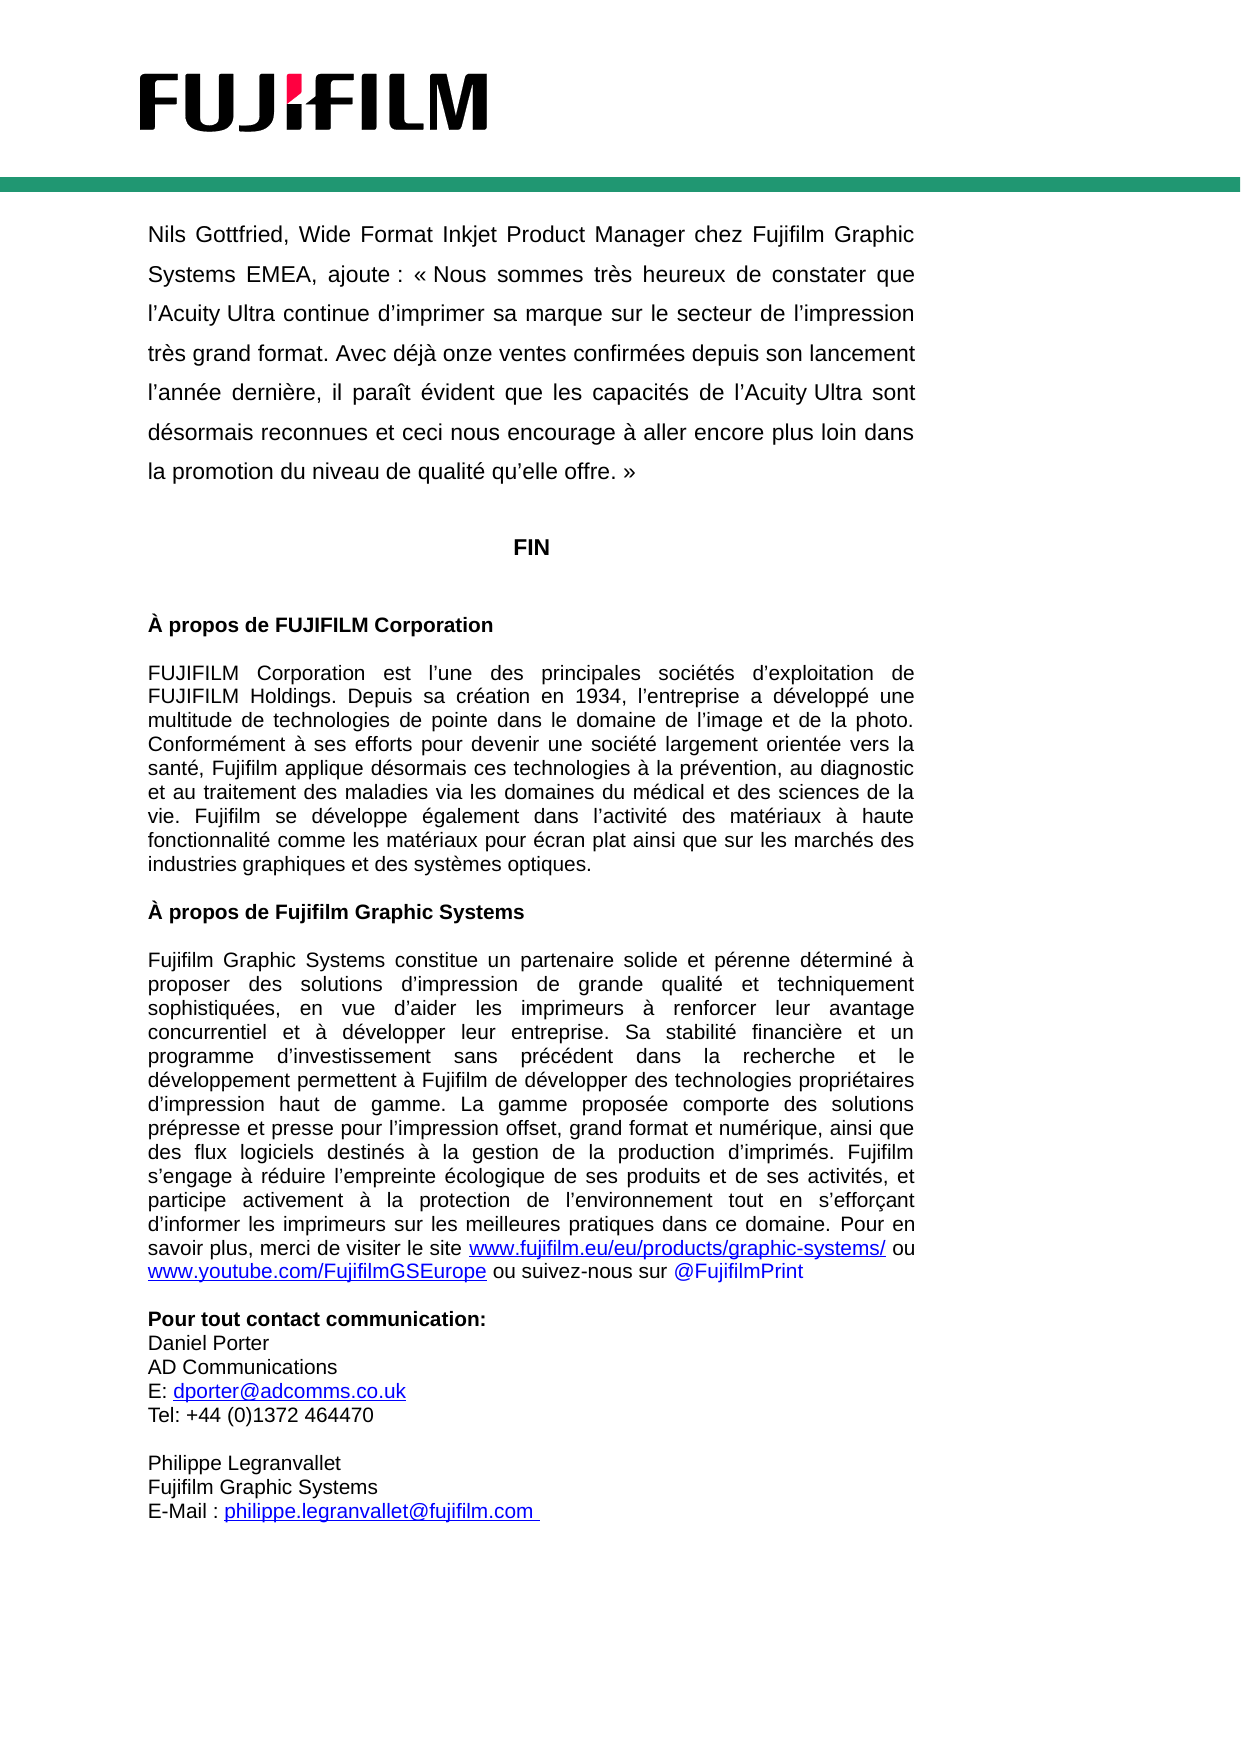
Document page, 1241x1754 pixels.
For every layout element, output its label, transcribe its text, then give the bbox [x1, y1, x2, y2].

text FIN [148, 533, 915, 560]
text Nils Gottfried, Wide Format Inkjet Product Manager chez Fujifilm Graphic Systems EMEA, ajoute : « Nous sommes très heureux de constater que l’Acuity Ultra continue d’imprimer sa marque sur le secteur de l’impression très grand format. Avec déjà onze ventes confirmées depuis son lancement l’année dernière, il paraît évident que les capacités de l’Acuity Ultra sont désormais reconnues et ceci nous encourage à aller encore plus loin dans la promotion du niveau de qualité qu’elle offre. » [148, 221, 915, 484]
text Fujifilm Graphic Systems [148, 1475, 915, 1499]
text Daniel Porter [148, 1331, 915, 1355]
text À propos de FUJIFILM Corporation [148, 612, 915, 636]
text À propos de Fujifilm Graphic Systems [148, 900, 915, 924]
text E: dporter@adcomms.co.uk [148, 1379, 915, 1403]
text Philippe Legranvallet [148, 1451, 915, 1475]
text AD Communications [148, 1355, 915, 1379]
text Pour tout contact communication: [148, 1307, 915, 1331]
text FUJIFILM Corporation est l’une des principales sociétés d’exploitation de FUJIFILM Holdings. Depuis sa création en 1934, l’entreprise a développé une multitude de technologies de pointe dans le domaine de l’image et de la photo. Conformément à ses efforts pour devenir une société largement orientée vers la santé, Fujifilm applique désormais ces technologies à la prévention, au diagnostic et au traitement des maladies via les domaines du médical et des sciences de la vie. Fujifilm se développe également dans l’activité des matériaux à haute fonctionnalité comme les matériaux pour écran plat ainsi que sur les marchés des industries graphiques et des systèmes optiques. [148, 660, 915, 876]
text Fujifilm Graphic Systems constitue un partenaire solide et pérenne déterminé à proposer des solutions d’impression de grande qualité et techniquement sophistiquées, en vue d’aider les imprimeurs à renforcer leur avantage concurrentiel et à développer leur entreprise. Sa stabilité financière et un programme d’investissement sans précédent dans la recherche et le développement permettent à Fujifilm de développer des technologies propriétaires d’impression haut de gamme. La gamme proposée comporte des solutions prépresse et presse pour l’impression offset, grand format et numérique, ainsi que des flux logiciels destinés à la gestion de la production d’imprimés. Fujifilm s’engage à réduire l’empreinte écologique de ses produits et de ses activités, et participe activement à la protection de l’environnement tout en s’efforçant d’informer les imprimeurs sur les meilleures pratiques dans ce domaine. Pour en savoir plus, merci de visiter le site www.fujifilm.eu/eu/products/graphic-systems/ ou www.youtube.com/FujifilmGSEurope ou suivez-nous sur @FujifilmPrint [148, 948, 915, 1283]
text E-Mail : philippe.legranvallet@fujifilm.com [148, 1499, 915, 1523]
text Tel: +44 (0)1372 464470 [148, 1403, 915, 1427]
